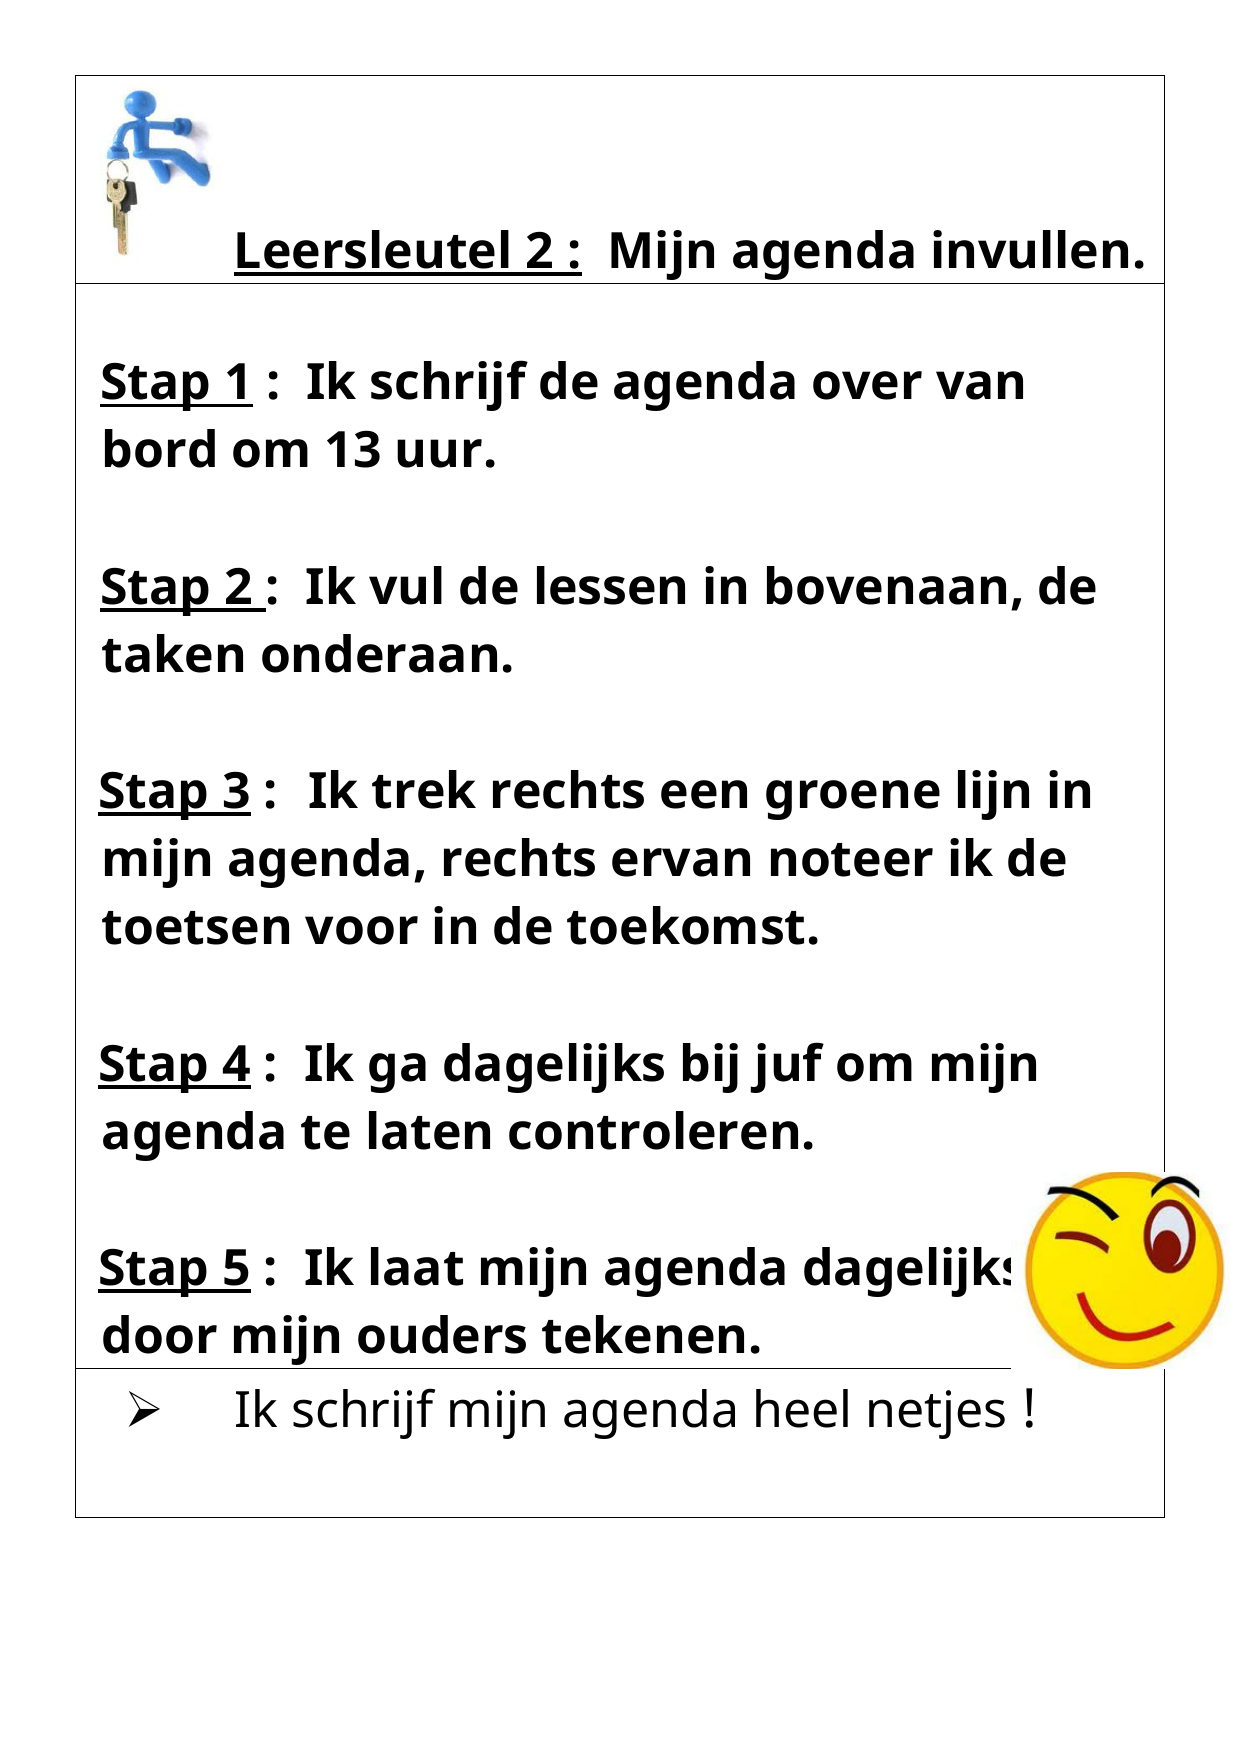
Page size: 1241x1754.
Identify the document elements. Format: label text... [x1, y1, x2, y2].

table_cell Stap 1 : Ik schrijf de agenda over van bord om 13 uur. Stap 2 : Ik vul de lessen in bovenaan, de taken onderaan. Stap 3 : Ik trek rechts een groene lijn in mijn agenda, rechts ervan noteer ik de toetsen voor in de toekomst. Stap 4 : Ik ga dagelijks bij juf om mijn agenda te laten controleren. Stap 5 : Ik laat mijn agenda dagelijks door mijn ouders tekenen. [76, 284, 1164, 1368]
picture [1011, 1172, 1238, 1369]
picture [86, 76, 234, 269]
table_header Leersleutel 2 : Mijn agenda invullen. [76, 76, 1164, 283]
table_cell Ik schrijf mijn agenda heel netjes ! [76, 1369, 1164, 1517]
